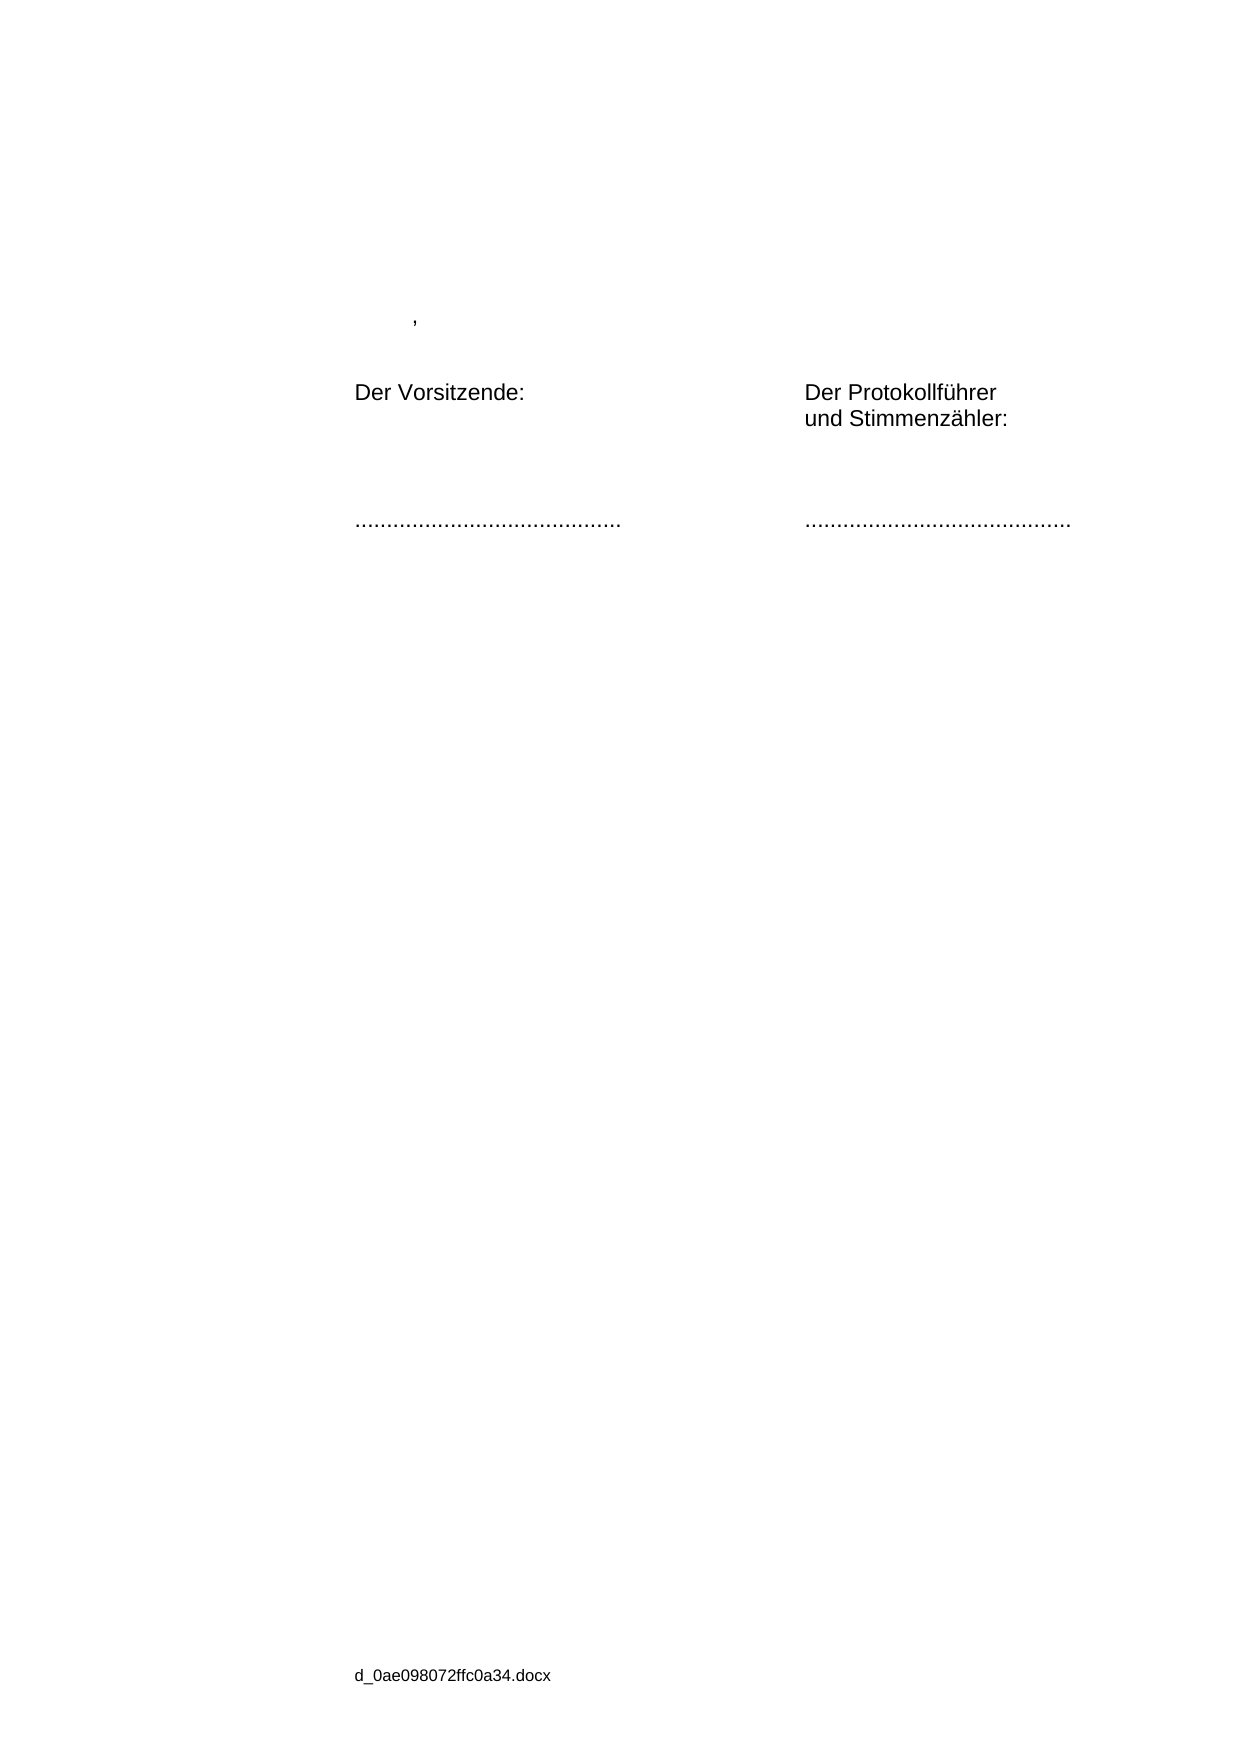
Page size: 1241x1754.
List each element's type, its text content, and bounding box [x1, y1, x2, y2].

text .......................................... .......................................... [354, 506, 1122, 533]
text und Stimmenzähler: [354, 405, 1122, 431]
text Der Vorsitzende: Der Protokollführer [354, 378, 1122, 405]
text , [354, 302, 1122, 328]
